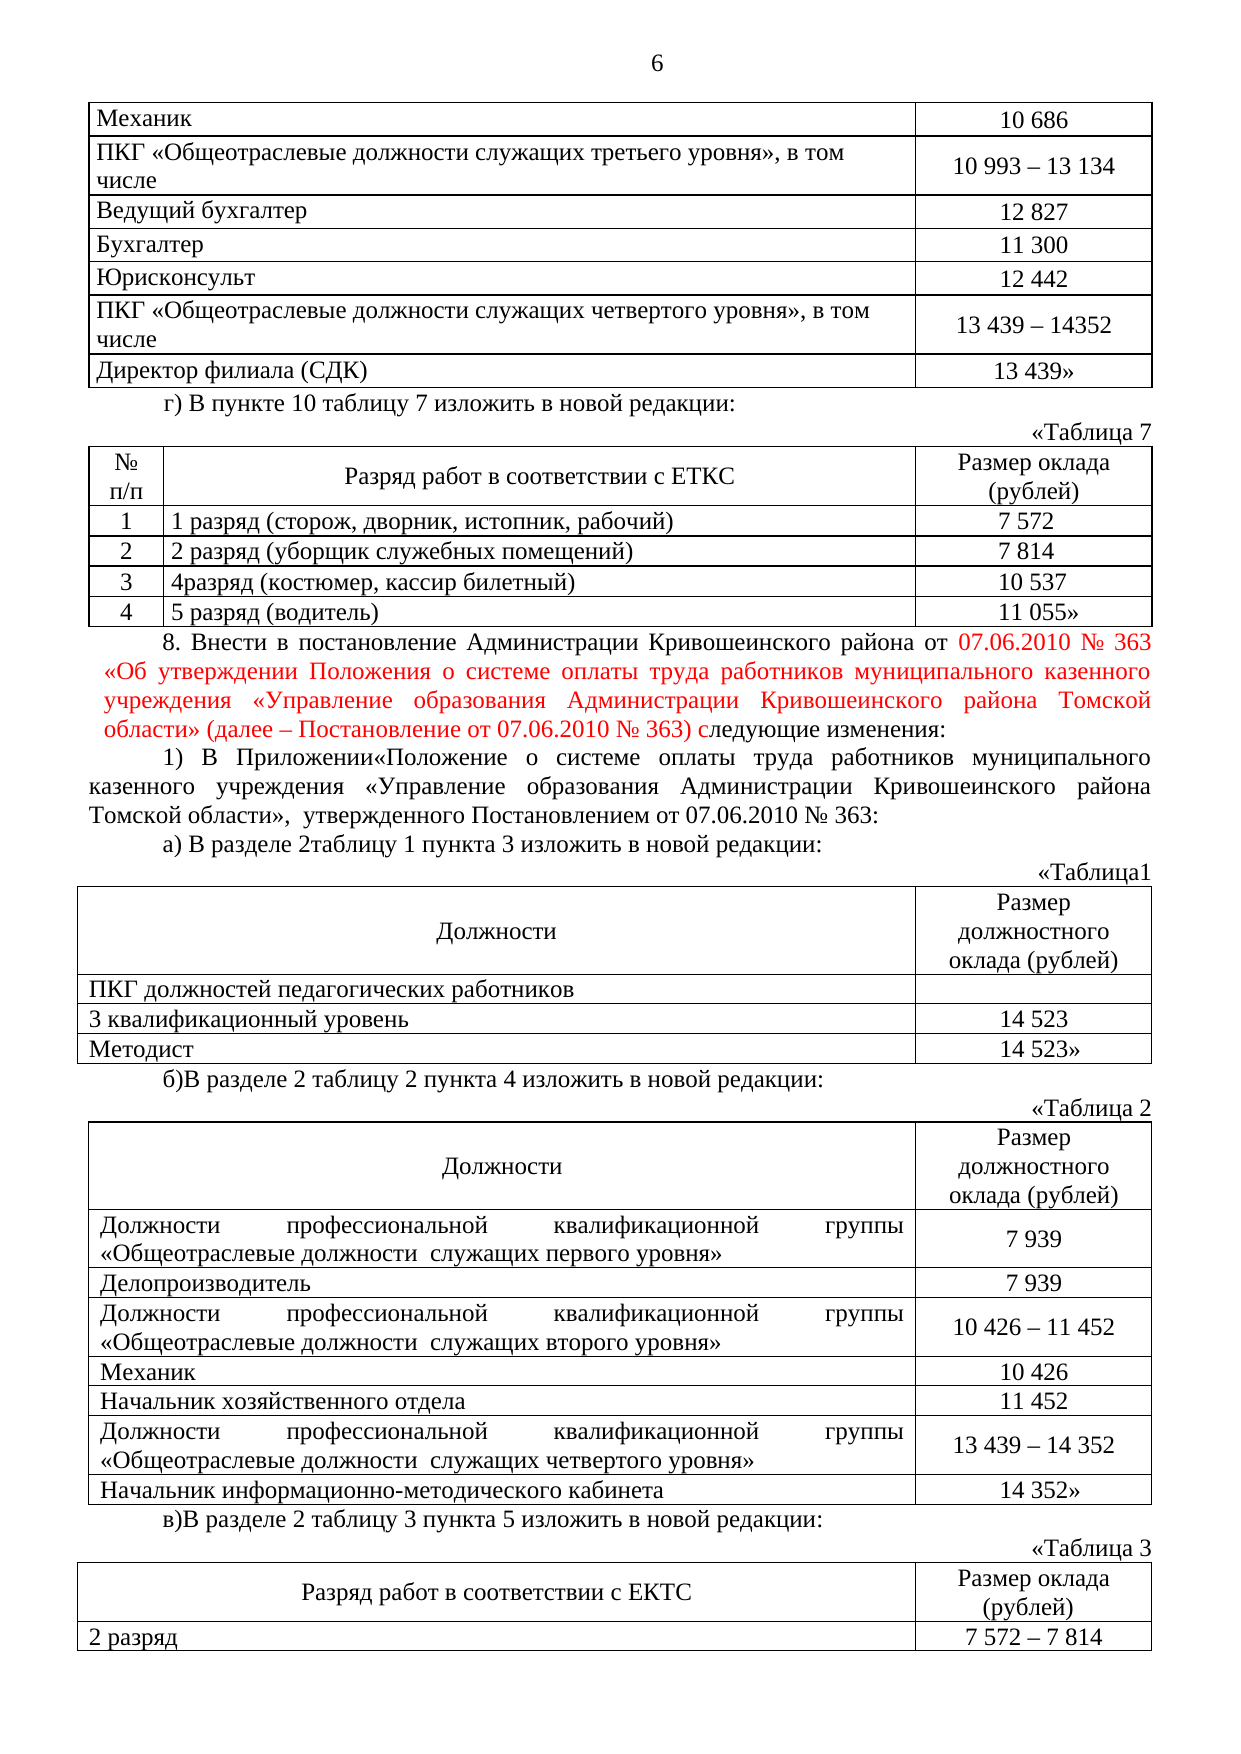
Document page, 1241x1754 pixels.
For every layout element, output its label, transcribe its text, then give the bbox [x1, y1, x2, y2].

table_cell 11 300 [916, 229, 1151, 261]
table_header Должности [89, 1123, 915, 1209]
table_cell 10 426 [916, 1357, 1151, 1385]
list б)В разделе 2 таблицу 2 пункта 4 изложить в новой редакции: [162, 1064, 1152, 1093]
table_cell 4разряд (костюмер, кассир билетный) [164, 567, 915, 596]
table_header Размер оклада (рублей) [916, 447, 1151, 504]
table_cell Ведущий бухгалтер [90, 196, 915, 227]
list а) В разделе 2таблицу 1 пункта 3 изложить в новой редакции: [162, 829, 1152, 857]
table_cell Методист [78, 1034, 915, 1063]
table_cell 10 686 [916, 103, 1151, 135]
table_cell 4 [90, 597, 163, 626]
table_header Размер должностного оклада (рублей) [916, 1123, 1151, 1209]
table_cell Механик [89, 1357, 915, 1385]
table_cell ПКГ «Общеотраслевые должности служащих четвертого уровня», в том числе [90, 296, 915, 353]
list «Таблица 3 [164, 1533, 1152, 1562]
table_cell 7 939 [916, 1210, 1151, 1267]
table_header № п/п [90, 447, 163, 504]
table_cell 11 055» [916, 597, 1151, 626]
table_cell 5 разряд (водитель) [164, 597, 915, 626]
list «Таблица1 [164, 857, 1152, 886]
table_cell 11 452 [916, 1386, 1151, 1415]
table_header Разряд работ в соответствии с ЕКТС [78, 1563, 915, 1621]
list г) В пункте 10 таблицу 7 изложить в новой редакции: [164, 388, 1152, 417]
table_cell 7 814 [916, 537, 1151, 565]
table_cell ПКГ «Общеотраслевые должности служащих третьего уровня», в том числе [90, 137, 915, 194]
table_cell 3 квалификационный уровень [78, 1004, 915, 1033]
table_cell 1 [90, 506, 163, 535]
table_cell Должности профессиональной квалификационной группы «Общеотраслевые должности служащих четвертого уровня» [89, 1416, 915, 1474]
table_header Размер должностного оклада (рублей) [916, 887, 1151, 973]
table_cell Директор филиала (СДК) [90, 355, 915, 386]
table_cell 14 523» [916, 1034, 1151, 1063]
list 1) В Приложении«Положение о системе оплаты труда работников муниципального казенного учреждения «Управление образования Администрации Кривошеинского района Томской области», утвержденного Постановлением от 07.06.2010 № 363: [89, 742, 1152, 829]
table_cell 2 разряд [78, 1622, 915, 1650]
list «Таблица 7 [164, 417, 1152, 446]
table_cell 13 439 – 14 352 [916, 1416, 1151, 1474]
table_cell Юрисконсульт [90, 262, 915, 294]
table_cell Начальник хозяйственного отдела [89, 1386, 915, 1415]
table_cell 13 439 – 14352 [916, 296, 1151, 353]
table_cell 14 352» [916, 1475, 1151, 1503]
table_cell 2 разряд (уборщик служебных помещений) [164, 537, 915, 565]
table_header Разряд работ в соответствии с ЕТКС [164, 447, 915, 504]
table_cell 12 827 [916, 196, 1151, 227]
text 8. Внести в постановление Администрации Кривошеинского района от 07.06.2010 № 363 «Об утверждении Положения о системе оплаты труда работников муниципального казенного учреждения «Управление образования Администрации Кривошеинского района Томской области» (далее – Постановление от 07.06.2010 № 363) следующие изменения: [103, 627, 1152, 742]
table_cell Механик [90, 103, 915, 135]
table_cell 3 [90, 567, 163, 596]
list в)В разделе 2 таблицу 3 пункта 5 изложить в новой редакции: [162, 1505, 1152, 1533]
table_cell 7 572 [916, 506, 1151, 535]
table_cell 7 572 – 7 814 [916, 1622, 1151, 1650]
table_cell Должности профессиональной квалификационной группы «Общеотраслевые должности служащих первого уровня» [89, 1210, 915, 1267]
table_cell Бухгалтер [90, 229, 915, 261]
list «Таблица 2 [164, 1093, 1152, 1121]
table_cell 2 [90, 537, 163, 565]
table_cell Делопроизводитель [89, 1268, 915, 1297]
table_cell 10 993 – 13 134 [916, 137, 1151, 194]
table_cell 14 523 [916, 1004, 1151, 1033]
table_cell Начальник информационно-методического кабинета [89, 1475, 915, 1503]
table_header Должности [78, 887, 915, 973]
table_cell 7 939 [916, 1268, 1151, 1297]
table_cell 10 426 – 11 452 [916, 1298, 1151, 1356]
table_cell 13 439» [916, 355, 1151, 386]
table_cell 12 442 [916, 262, 1151, 294]
table_header Размер оклада (рублей) [916, 1563, 1151, 1621]
table_cell 10 537 [916, 567, 1151, 596]
table_cell 1 разряд (сторож, дворник, истопник, рабочий) [164, 506, 915, 535]
table_cell [916, 975, 1151, 1003]
table_cell ПКГ должностей педагогических работников [78, 975, 915, 1003]
table_cell Должности профессиональной квалификационной группы «Общеотраслевые должности служащих второго уровня» [89, 1298, 915, 1356]
